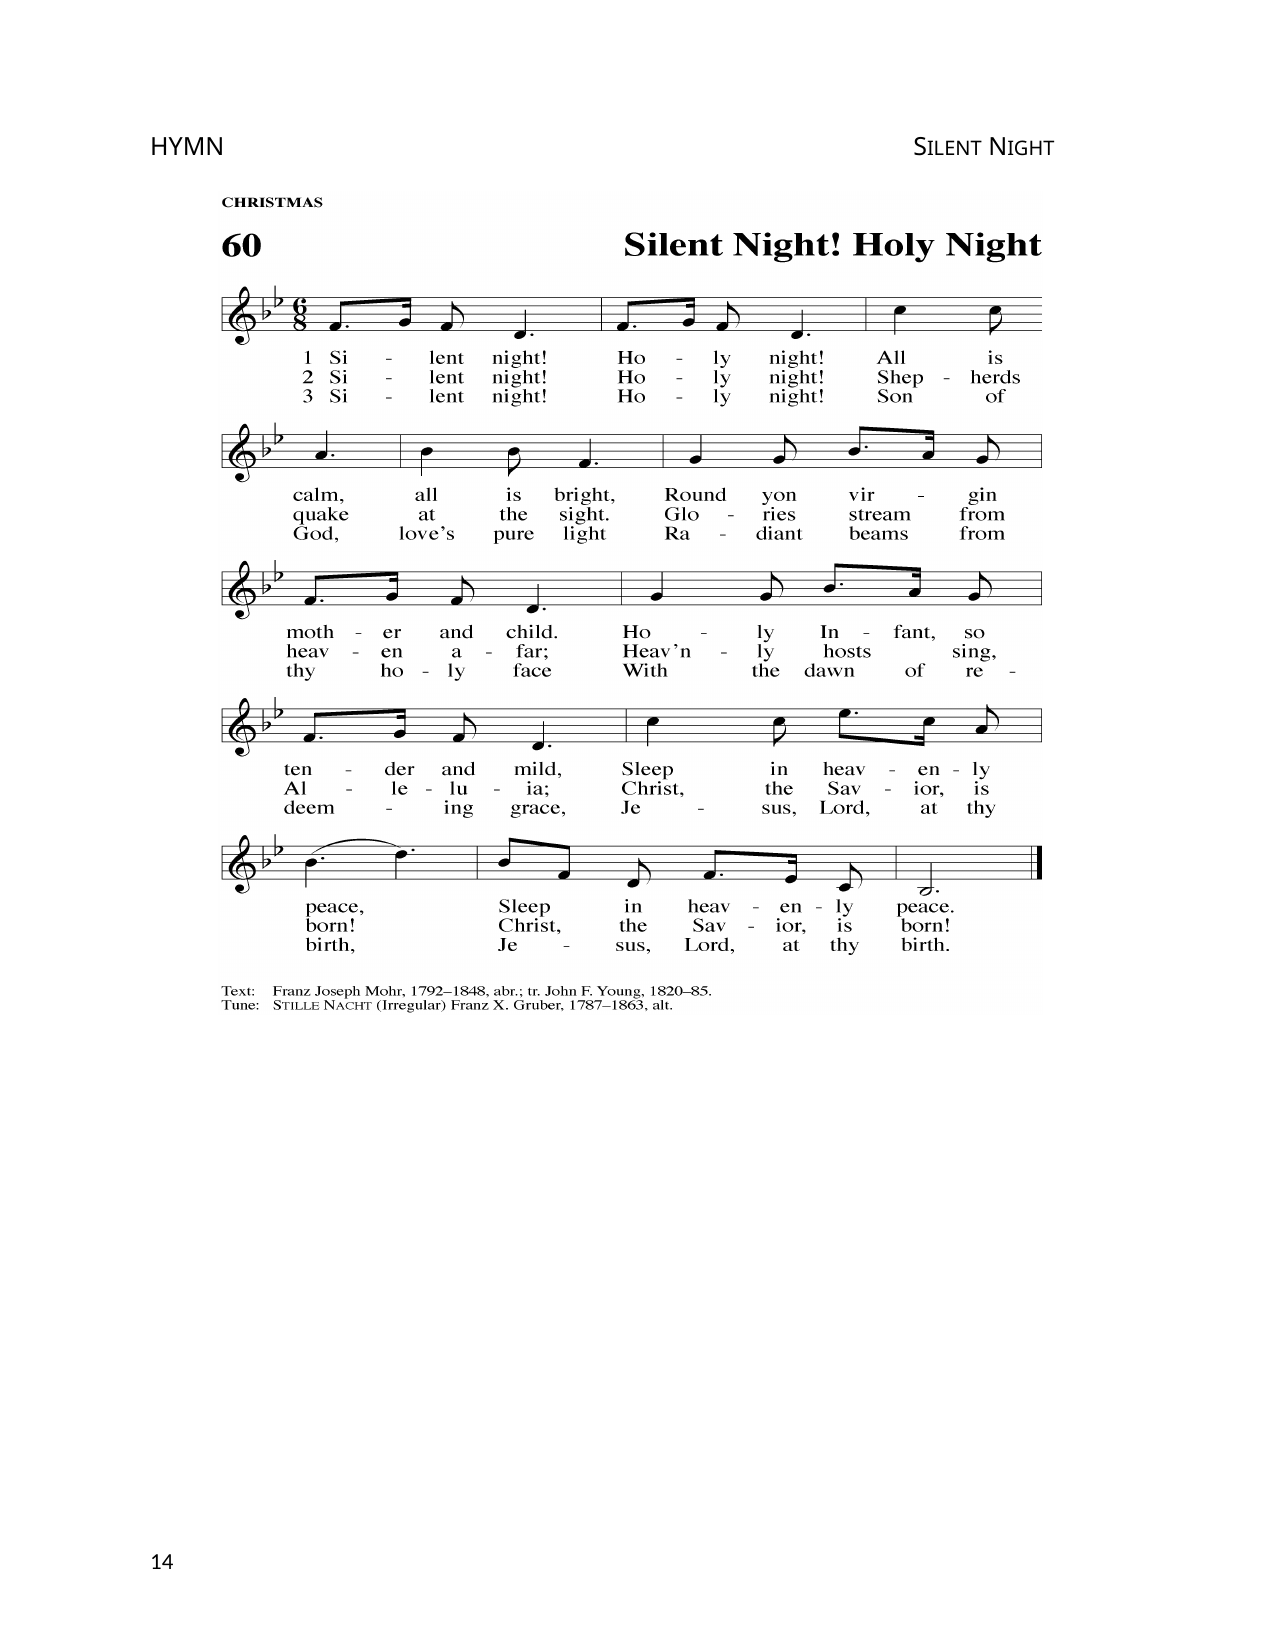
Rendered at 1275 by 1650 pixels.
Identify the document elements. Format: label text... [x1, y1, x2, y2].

picture [218, 191, 1044, 1015]
text HYMN Silent Night [150, 128, 1125, 162]
